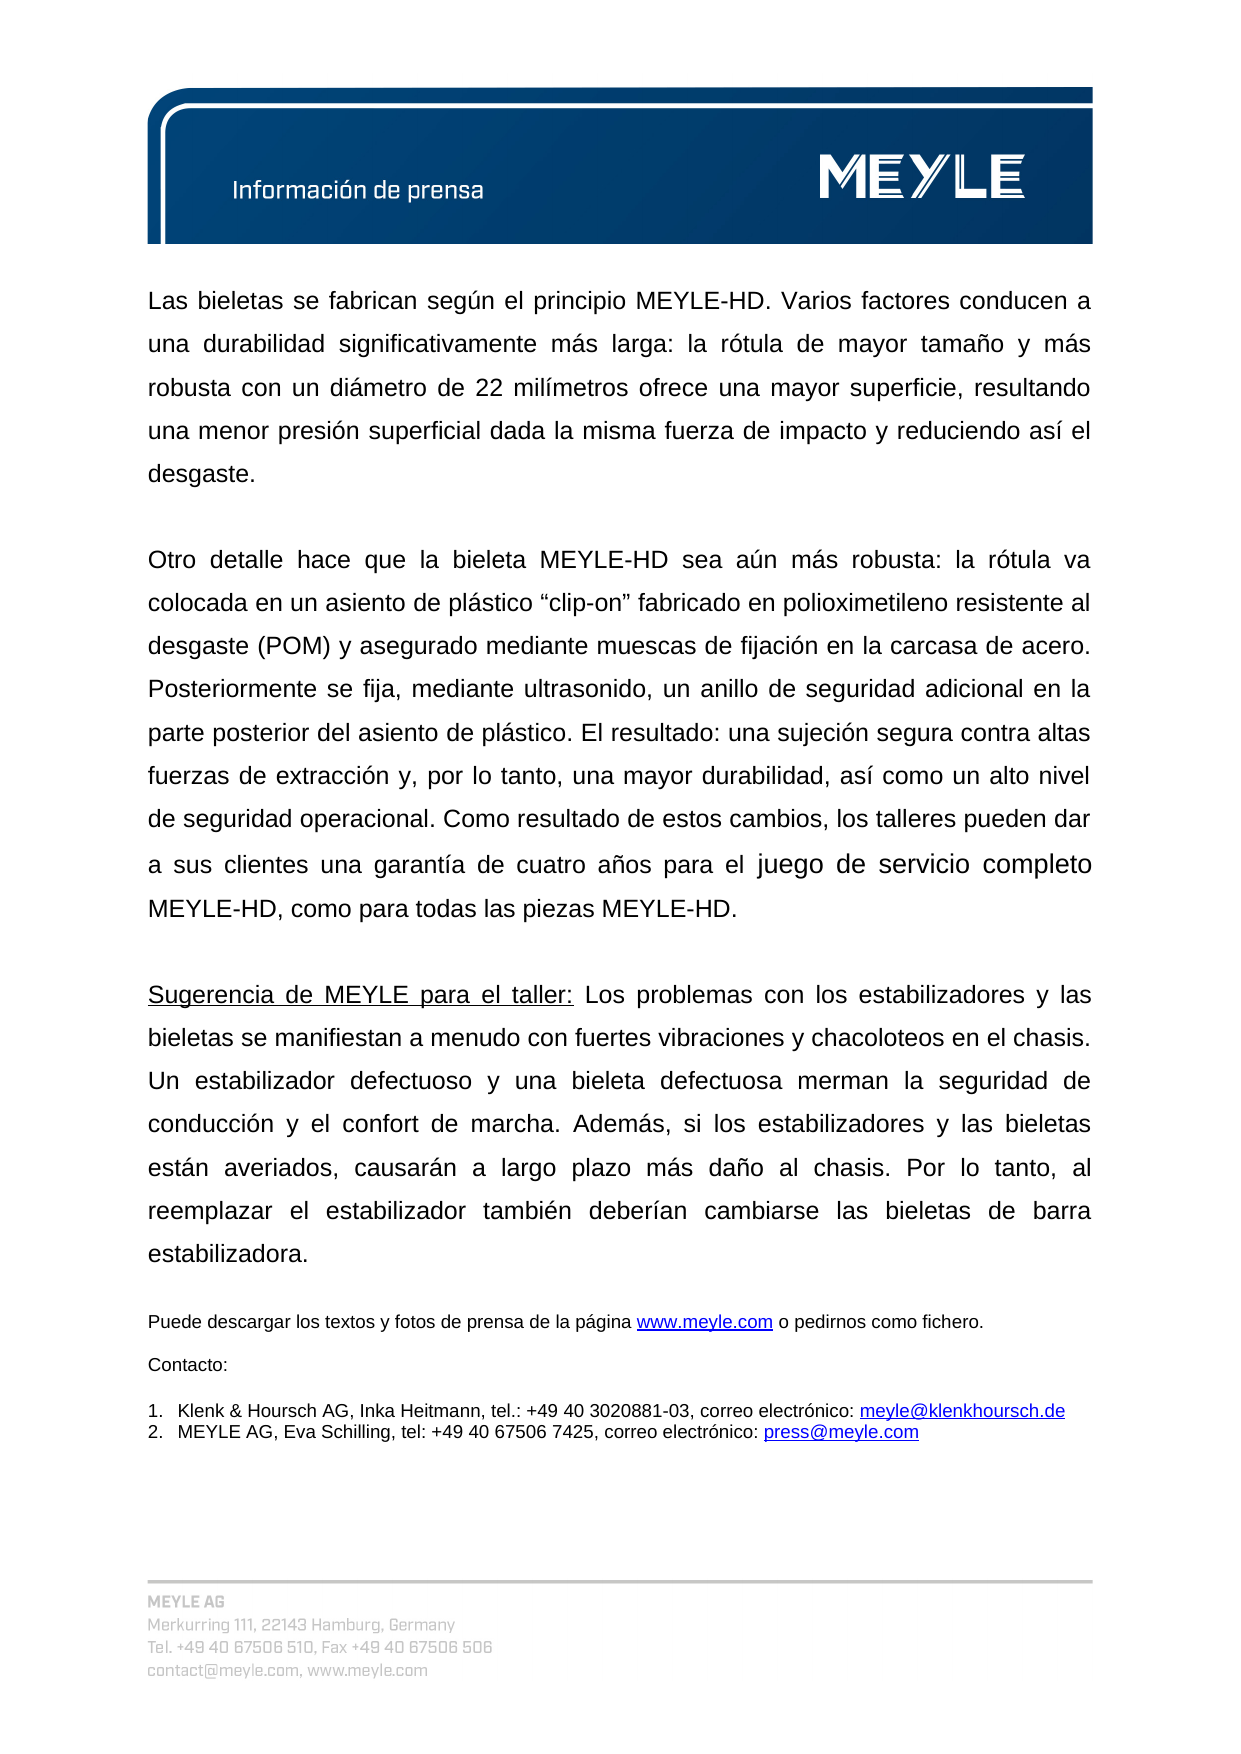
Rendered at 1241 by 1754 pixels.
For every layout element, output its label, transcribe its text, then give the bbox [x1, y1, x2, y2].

text Las bieletas se fabrican según el principio MEYLE-HD. Varios factores conducen a una durabilidad significativamente más larga: la rótula de mayor tamaño y más robusta con un diámetro de 22 milímetros ofrece una mayor superficie, resultando una menor presión superficial dada la misma fuerza de impacto y reduciendo así el desgaste. [148, 244, 1093, 488]
picture [147, 73, 1093, 244]
text Contacto: [148, 1354, 1093, 1375]
text Puede descargar los textos y fotos de prensa de la página www.meyle.com o pedirnos como fichero. [148, 1311, 1093, 1332]
list MEYLE AG, Eva Schilling, tel: +49 40 67506 7425, correo electrónico: press@meyle.com [148, 1421, 1093, 1442]
picture [147, 1578, 1093, 1681]
text Sugerencia de MEYLE para el taller: Los problemas con los estabilizadores y las bieletas se manifiestan a menudo con fuertes vibraciones y chacoloteos en el chasis. Un estabilizador defectuoso y una bieleta defectuosa merman la seguridad de conducción y el confort de marcha. Además, si los estabilizadores y las bieletas están averiados, causarán a largo plazo más daño al chasis. Por lo tanto, al reemplazar el estabilizador también deberían cambiarse las bieletas de barra estabilizadora. [148, 980, 1093, 1268]
text Otro detalle hace que la bieleta MEYLE-HD sea aún más robusta: la rótula va colocada en un asiento de plástico “clip-on” fabricado en polioximetileno resistente al desgaste (POM) y asegurado mediante muescas de fijación en la carcasa de acero. Posteriormente se fija, mediante ultrasonido, un anillo de seguridad adicional en la parte posterior del asiento de plástico. El resultado: una sujeción segura contra altas fuerzas de extracción y, por lo tanto, una mayor durabilidad, así como un alto nivel de seguridad operacional. Como resultado de estos cambios, los talleres pueden dar a sus clientes una garantía de cuatro años para el juego de servicio completo MEYLE-HD, como para todas las piezas MEYLE-HD. [148, 545, 1093, 923]
list Klenk & Hoursch AG, Inka Heitmann, tel.: +49 40 3020881-03, correo electrónico: meyle@klenkhoursch.de [148, 1399, 1093, 1421]
